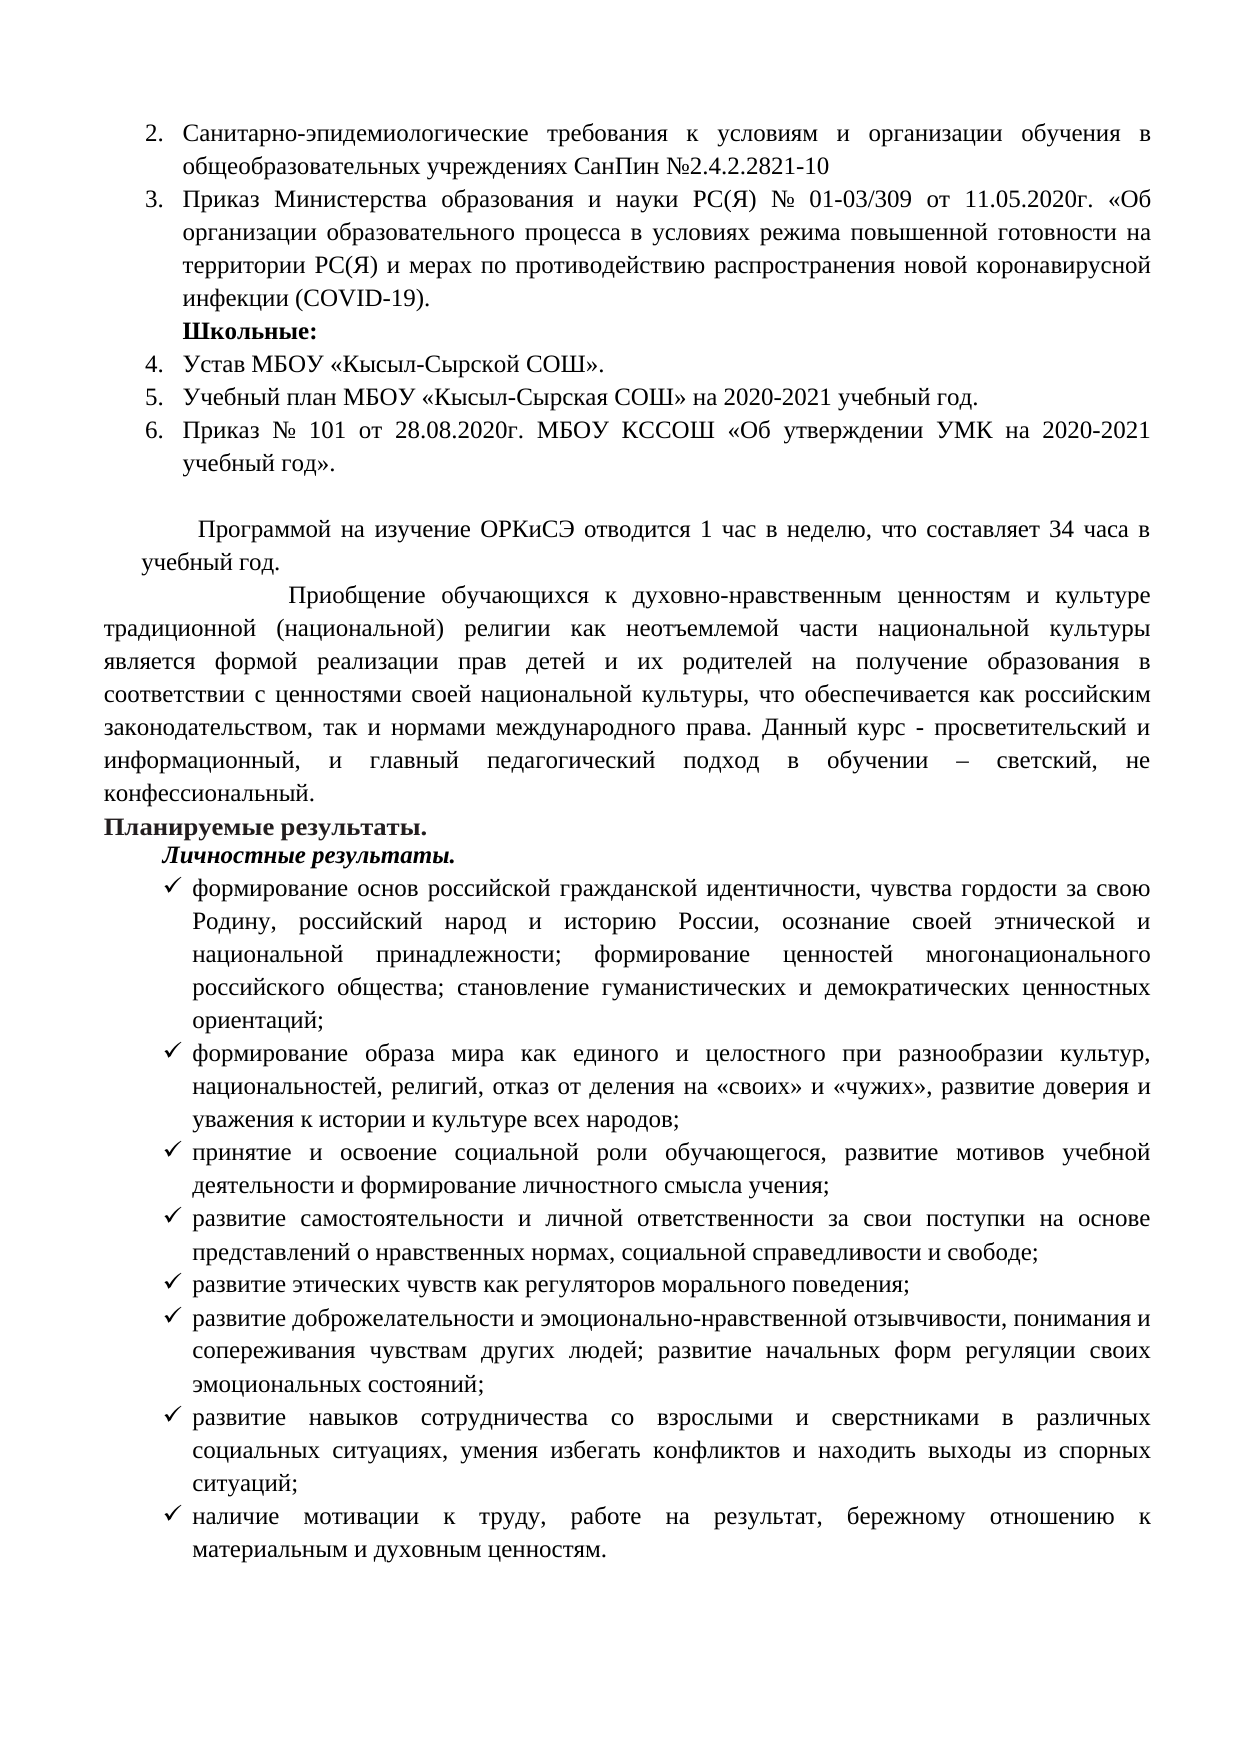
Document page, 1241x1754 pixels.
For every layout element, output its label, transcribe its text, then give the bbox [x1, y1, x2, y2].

list Школьные: [182, 316, 1152, 345]
text Приобщение обучающихся к духовно-нравственным ценностям и культуре традиционной (национальной) религии как неотъемлемой части национальной культуры является формой реализации прав детей и их родителей на получение образования в соответствии с ценностями своей национальной культуры, что обеспечивается как российским законодательством, так и нормами международного права. Данный курс - просветительский и информационный, и главный педагогический подход в обучении – светский, не конфессиональный. [103, 580, 1152, 807]
text Планируемые результаты. [103, 812, 1152, 840]
list Учебный план МБОУ «Кысыл-Сырская СОШ» на 2020-2021 учебный год. [145, 382, 1152, 411]
list развитие доброжелательности и эмоционально-нравственной отзывчивости, понимания и сопереживания чувствам других людей; развитие начальных форм регуляции своих эмоциональных состояний; [162, 1303, 1152, 1397]
list формирование основ российской гражданской идентичности, чувства гордости за свою Родину, российский народ и историю России, осознание своей этнической и национальной принадлежности; формирование ценностей многонационального российского общества; становление гуманистических и демократических ценностных ориентаций; [162, 873, 1152, 1034]
list наличие мотивации к труду, работе на результат, бережному отношению к материальным и духовным ценностям. [162, 1501, 1152, 1562]
text Личностные результаты. [103, 840, 1152, 869]
text Программой на изучение ОРКиСЭ отводится 1 час в неделю, что составляет 34 часа в учебный год. [141, 514, 1152, 576]
list Санитарно-эпидемиологические требования к условиям и организации обучения в общеобразовательных учреждениях СанПин №2.4.2.2821-10 [145, 118, 1152, 180]
list принятие и освоение социальной роли обучающегося, развитие мотивов учебной деятельности и формирование личностного смысла учения; [162, 1137, 1152, 1199]
list Устав МБОУ «Кысыл-Сырской СОШ». [145, 349, 1152, 378]
list развитие навыков сотрудничества со взрослыми и сверстниками в различных социальных ситуациях, умения избегать конфликтов и находить выходы из спорных ситуаций; [162, 1402, 1152, 1496]
list Приказ Министерства образования и науки РС(Я) № 01-03/309 от 11.05.2020г. «Об организации образовательного процесса в условиях режима повышенной готовности на территории РС(Я) и мерах по противодействию распространения новой коронавирусной инфекции (COVID-19). [145, 184, 1152, 312]
list Приказ № 101 от 28.08.2020г. МБОУ КССОШ «Об утверждении УМК на 2020-2021 учебный год». [145, 415, 1152, 477]
list развитие этических чувств как регуляторов морального поведения; [162, 1269, 1152, 1298]
list развитие самостоятельности и личной ответственности за свои поступки на основе представлений о нравственных нормах, социальной справедливости и свободе; [162, 1203, 1152, 1265]
list формирование образа мира как единого и целостного при разнообразии культур, национальностей, религий, отказ от деления на «своих» и «чужих», развитие доверия и уважения к истории и культуре всех народов; [162, 1038, 1152, 1133]
